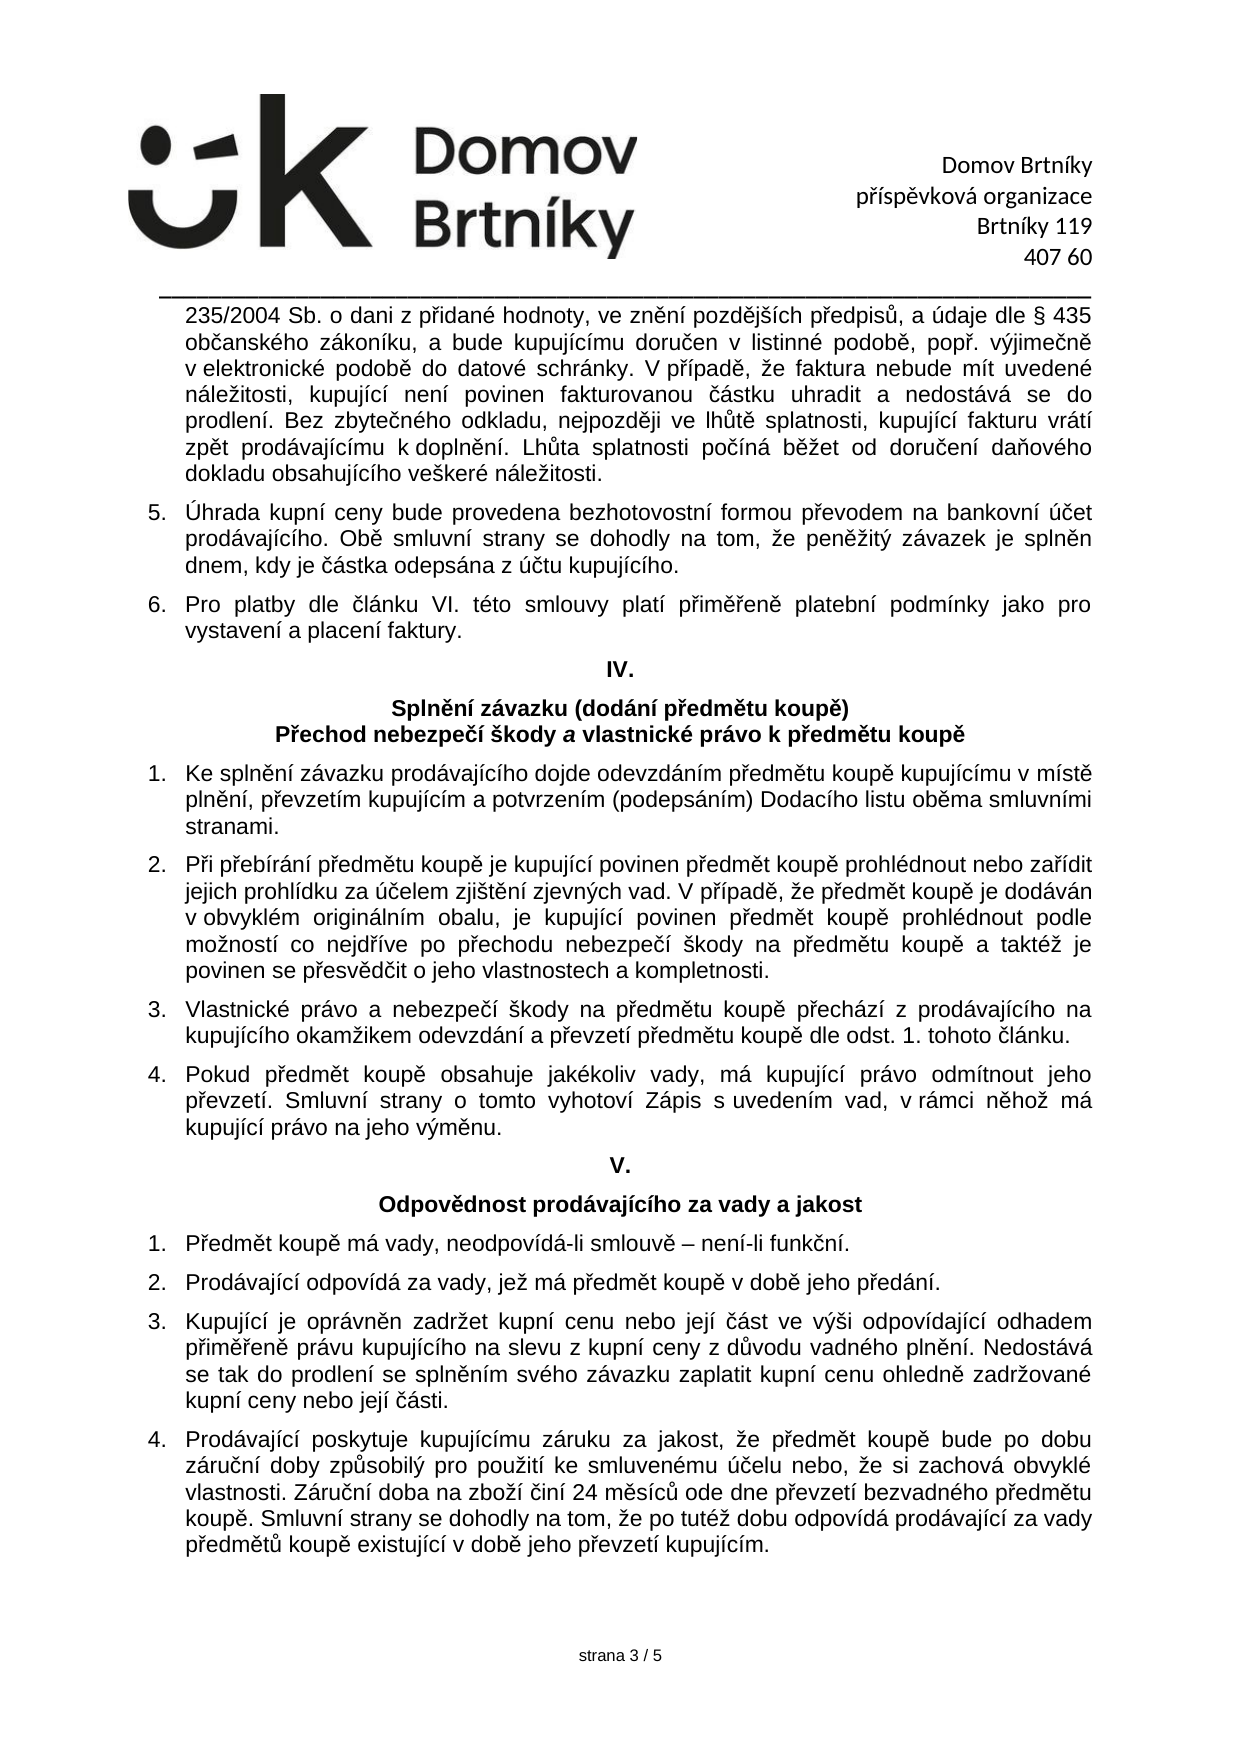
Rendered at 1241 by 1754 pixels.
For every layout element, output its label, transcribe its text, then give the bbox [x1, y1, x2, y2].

list Kupující je oprávněn zadržet kupní cenu nebo její část ve výši odpovídající odhadem přiměřeně právu kupujícího na slevu z kupní ceny z důvodu vadného plnění. Nedostává se tak do prodlení se splněním svého závazku zaplatit kupní cenu ohledně zadržované kupní ceny nebo její části. [148, 1308, 1092, 1413]
list Prodávající odpovídá za vady jež má předmět koupě v době jeho předání. [148, 1269, 1092, 1295]
list Prodávající poskytuje kupujícímu záruku za jakost že předmět koupě bude po dobu záruční doby způsobilý pro použití ke smluvenému účelu nebo, že si zachová obvyklé vlastnosti. Záruční doba na zboží činí 24 měsíců ode dne převzetí bezvadného předmětu koupě. Smluvní strany se dohodly na tom že po tutéž dobu odpovídá prodávající za vady předmětů koupě existující v době jeho převzetí kupujícím. [148, 1426, 1092, 1558]
list Pokud předmět koupě obsahuje jakékoliv vady, má kupující právo odmítnout jeho převzetí. Smluvní strany o tomto vyhotoví Zápis s uvedením vad, v rámci něhož má kupující právo na jeho výměnu. [148, 1061, 1092, 1140]
text Odpovědnost prodávajícího za vady a jakost [148, 1191, 1092, 1218]
text V. [148, 1152, 1092, 1179]
list Vlastnické právo a nebezpečí škody na předmětu koupě přechází z prodávajícího na kupujícího okamžikem odevzdání a převzetí předmětu koupě dle odst. 1. tohoto článku. [148, 996, 1092, 1048]
text IV. [148, 656, 1092, 682]
list Pro platby dle článku VI. této smlouvy platí přiměřeně platební podmínky jako pro vystavení a placení faktury. [148, 591, 1092, 643]
picture [128, 94, 638, 259]
list Předmět koupě má vady, neodpovídá-li smlouvě – není-li funkční. [148, 1230, 1092, 1257]
list Úhrada kupní ceny bude provedena bezhotovostní formou převodem na bankovní účet prodávajícího. Obě smluvní strany se dohodly na tom že peněžitý závazek je splněn dnem kdy je částka odepsána z účtu kupujícího. [148, 499, 1092, 578]
list Při přebírání předmětu koupě je kupující povinen předmět koupě prohlédnout nebo zařídit jejich prohlídku za účelem zjištění zjevných vad. V případě, že předmět koupě je dodáván v obvyklém originálním obalu, je kupující povinen předmět koupě prohlédnout podle možností co nejdříve po přechodu nebezpečí škody na předmětu koupě a taktéž je povinen se přesvědčit o jeho vlastnostech a kompletnosti. [148, 851, 1092, 983]
subtitle Přechod nebezpečí škody a vlastnické právo k předmětu koupě [148, 721, 1092, 747]
subtitle Splnění závazku (dodání předmětu koupě) [148, 695, 1092, 721]
list Ke splnění závazku prodávajícího dojde odevzdáním předmětu koupě kupujícímu v místě plnění, převzetím kupujícím a potvrzením (podepsáním) Dodacího listu oběma smluvními stranami. [148, 760, 1092, 839]
